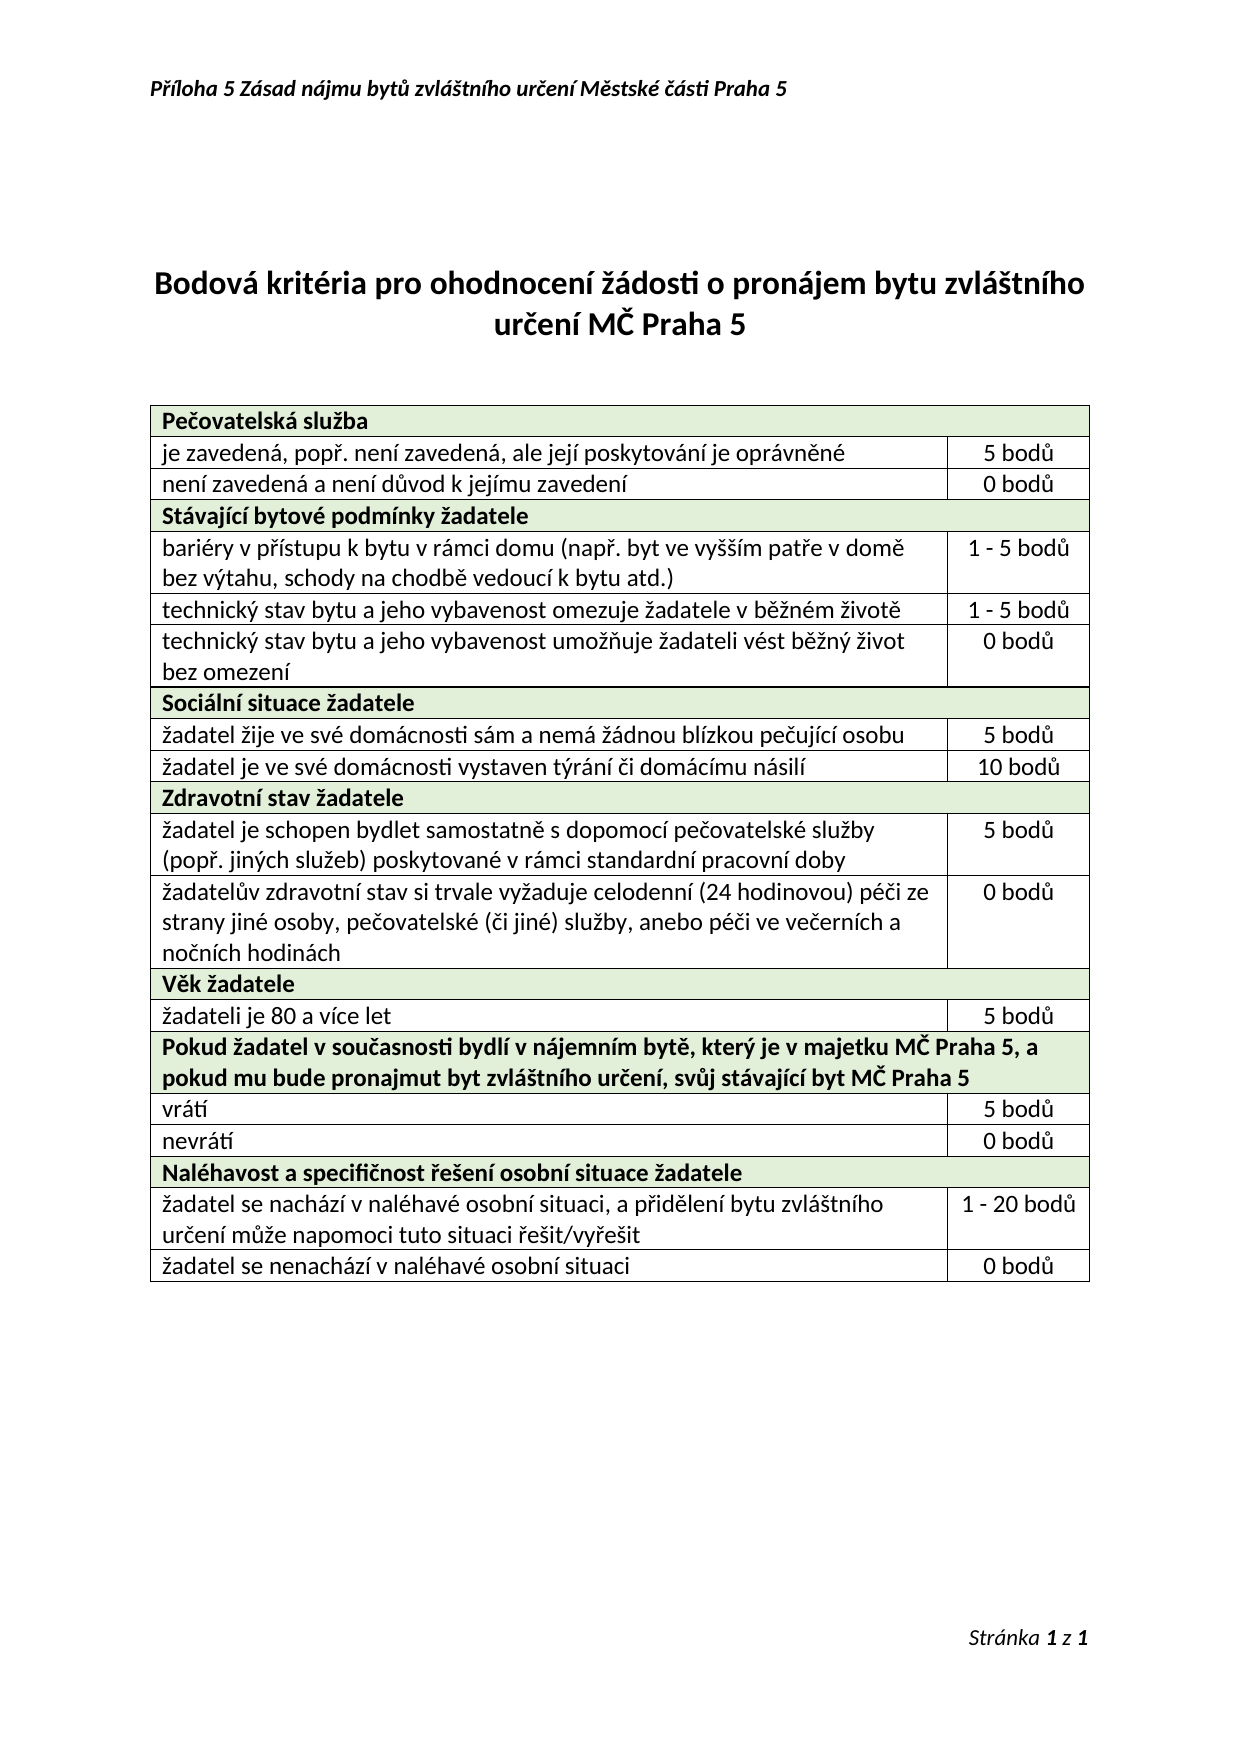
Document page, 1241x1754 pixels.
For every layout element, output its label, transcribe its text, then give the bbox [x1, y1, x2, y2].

table_cell 0 bodů [948, 469, 1089, 499]
text Bodová kritéria pro ohodnocení žádosti o pronájem bytu zvláštního určení MČ Praha 5 [150, 262, 1090, 343]
table_cell Naléhavost a specifičnost řešení osobní situace žadatele [151, 1157, 1089, 1187]
table_cell Stávající bytové podmínky žadatele [151, 500, 1089, 531]
table_cell technický stav bytu a jeho vybavenost umožňuje žadateli vést běžný život bez omezení [151, 625, 947, 686]
table_cell je zavedená, popř. není zavedená, ale její poskytování je oprávněné [151, 437, 947, 468]
table_cell 0 bodů [948, 1250, 1089, 1281]
table_cell technický stav bytu a jeho vybavenost omezuje žadatele v běžném životě [151, 594, 947, 624]
table_cell není zavedená a není důvod k jejímu zavedení [151, 469, 947, 499]
table_cell vrátí [151, 1094, 947, 1124]
table_cell 5 bodů [948, 814, 1089, 875]
table_cell 5 bodů [948, 1000, 1089, 1031]
table_cell Věk žadatele [151, 969, 1089, 999]
table_cell 5 bodů [948, 719, 1089, 749]
table_cell 0 bodů [948, 876, 1089, 967]
table_cell žadatel se nenachází v naléhavé osobní situaci [151, 1250, 947, 1281]
table_cell Sociální situace žadatele [151, 688, 1089, 718]
table_cell žadatel je ve své domácnosti vystaven týrání či domácímu násilí [151, 751, 947, 781]
table_cell nevrátí [151, 1125, 947, 1156]
table_cell 1 - 5 bodů [948, 594, 1089, 624]
table_cell žadatel žije ve své domácnosti sám a nemá žádnou blízkou pečující osobu [151, 719, 947, 749]
table_cell 0 bodů [948, 625, 1089, 686]
table_cell žadatelův zdravotní stav si trvale vyžaduje celodenní (24 hodinovou) péči ze strany jiné osoby, pečovatelské (či jiné) služby, anebo péči ve večerních a nočních hodinách [151, 876, 947, 967]
table_cell žadateli je 80 a více let [151, 1000, 947, 1031]
table_cell 0 bodů [948, 1125, 1089, 1156]
table_cell žadatel se nachází v naléhavé osobní situaci, a přidělení bytu zvláštního určení může napomoci tuto situaci řešit/vyřešit [151, 1188, 947, 1249]
table_cell 5 bodů [948, 437, 1089, 468]
table_header Pečovatelská služba [151, 406, 1089, 436]
table_cell 10 bodů [948, 751, 1089, 781]
table_cell Zdravotní stav žadatele [151, 782, 1089, 813]
table_cell 5 bodů [948, 1094, 1089, 1124]
table_cell žadatel je schopen bydlet samostatně s dopomocí pečovatelské služby (popř. jiných služeb) poskytované v rámci standardní pracovní doby [151, 814, 947, 875]
table_cell 1 - 20 bodů [948, 1188, 1089, 1249]
table_cell Pokud žadatel v současnosti bydlí v nájemním bytě, který je v majetku MČ Praha 5, a pokud mu bude pronajmut byt zvláštního určení, svůj stávající byt MČ Praha 5 [151, 1032, 1089, 1093]
table_cell 1 - 5 bodů [948, 532, 1089, 593]
table_cell bariéry v přístupu k bytu v rámci domu (např. byt ve vyšším patře v domě bez výtahu, schody na chodbě vedoucí k bytu atd.) [151, 532, 947, 593]
